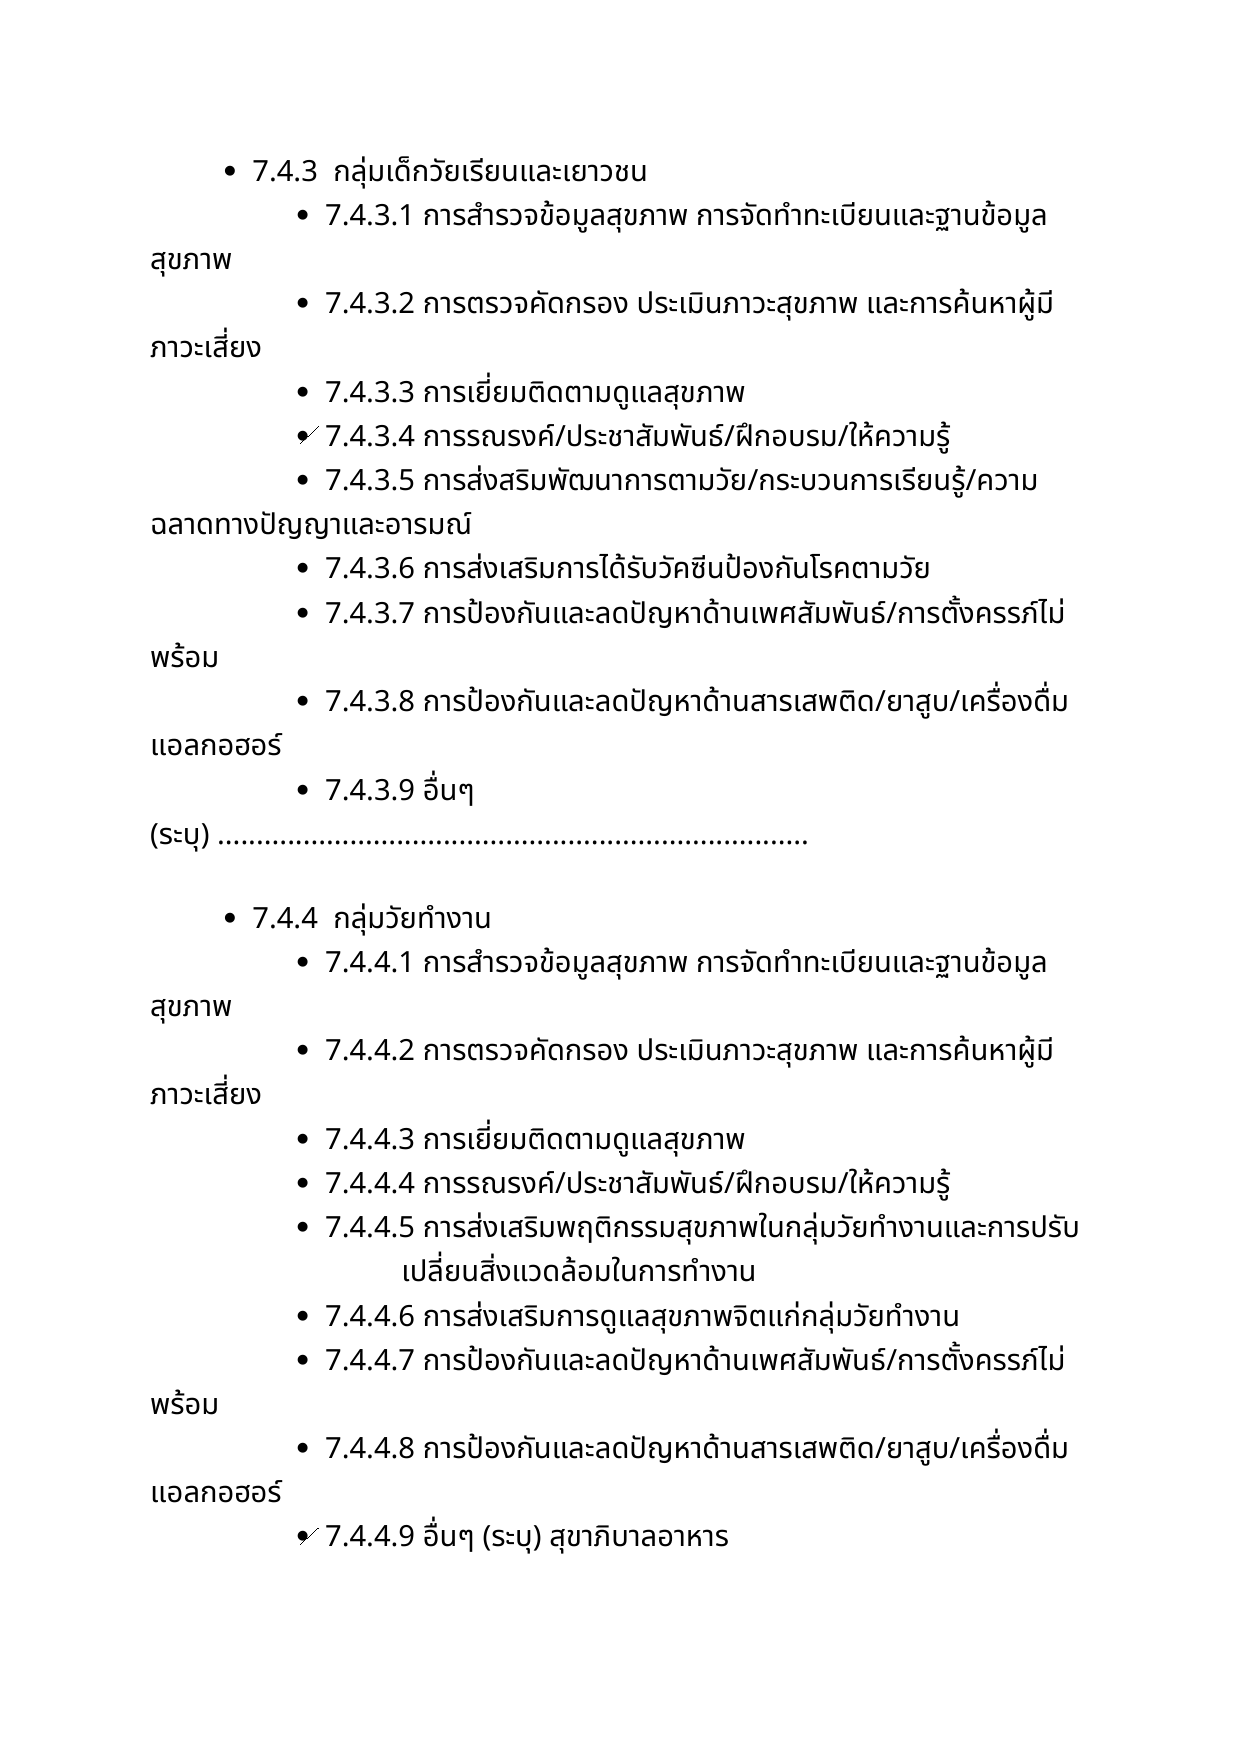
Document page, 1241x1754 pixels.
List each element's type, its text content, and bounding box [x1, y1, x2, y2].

text 7.4.4.3 การเยี่ยมติดตามดูแลสุขภาพ [150, 1118, 1090, 1162]
text 7.4.4.5 การส่งเสริมพฤติกรรมสุขภาพในกลุ่มวัยทำงานและการปรับเปลี่ยนสิ่งแวดล้อมในการทำงาน [150, 1206, 1090, 1295]
text 7.4.4.8 การป้องกันและลดปัญหาด้านสารเสพติด/ยาสูบ/เครื่องดื่มแอลกอฮอร์ [150, 1427, 1090, 1516]
text 7.4.3.2 การตรวจคัดกรอง ประเมินภาวะสุขภาพ และการค้นหาผู้มีภาวะเสี่ยง [150, 283, 1090, 371]
text 7.4.3.5 การส่งสริมพัฒนาการตามวัย/กระบวนการเรียนรู้/ความฉลาดทางปัญญาและอารมณ์ [150, 459, 1090, 548]
text 7.4.3.7 การป้องกันและลดปัญหาด้านเพศสัมพันธ์/การตั้งครรภ์ไม่พร้อม [150, 592, 1090, 680]
text 7.4.4 กลุ่มวัยทำงาน [150, 897, 1090, 941]
text 7.4.3.3 การเยี่ยมติดตามดูแลสุขภาพ [150, 371, 1090, 415]
text 7.4.3.8 การป้องกันและลดปัญหาด้านสารเสพติด/ยาสูบ/เครื่องดื่มแอลกอฮอร์ [150, 680, 1090, 769]
text 7.4.4.1 การสำรวจข้อมูลสุขภาพ การจัดทำทะเบียนและฐานข้อมูลสุขภาพ [150, 941, 1090, 1029]
text 7.4.3.9 อื่นๆ (ระบุ) ............................................................................ [150, 769, 1090, 857]
text 7.4.4.7 การป้องกันและลดปัญหาด้านเพศสัมพันธ์/การตั้งครรภ์ไม่พร้อม [150, 1339, 1090, 1427]
text 7.4.3.6 การส่งเสริมการได้รับวัคซีนป้องกันโรคตามวัย [150, 548, 1090, 592]
text 7.4.3 กลุ่มเด็กวัยเรียนและเยาวชน [150, 150, 1090, 194]
text 7.4.3.4 การรณรงค์/ประชาสัมพันธ์/ฝึกอบรม/ให้ความรู้ [150, 415, 1090, 459]
text 7.4.3.1 การสำรวจข้อมูลสุขภาพ การจัดทำทะเบียนและฐานข้อมูลสุขภาพ [150, 194, 1090, 283]
text 7.4.4.4 การรณรงค์/ประชาสัมพันธ์/ฝึกอบรม/ให้ความรู้ [150, 1162, 1090, 1206]
text 7.4.4.6 การส่งเสริมการดูแลสุขภาพจิตแก่กลุ่มวัยทำงาน [150, 1295, 1090, 1339]
text 7.4.4.2 การตรวจคัดกรอง ประเมินภาวะสุขภาพ และการค้นหาผู้มีภาวะเสี่ยง [150, 1029, 1090, 1118]
text 7.4.4.9 อื่นๆ (ระบุ) สุขาภิบาลอาหาร [150, 1516, 1090, 1560]
